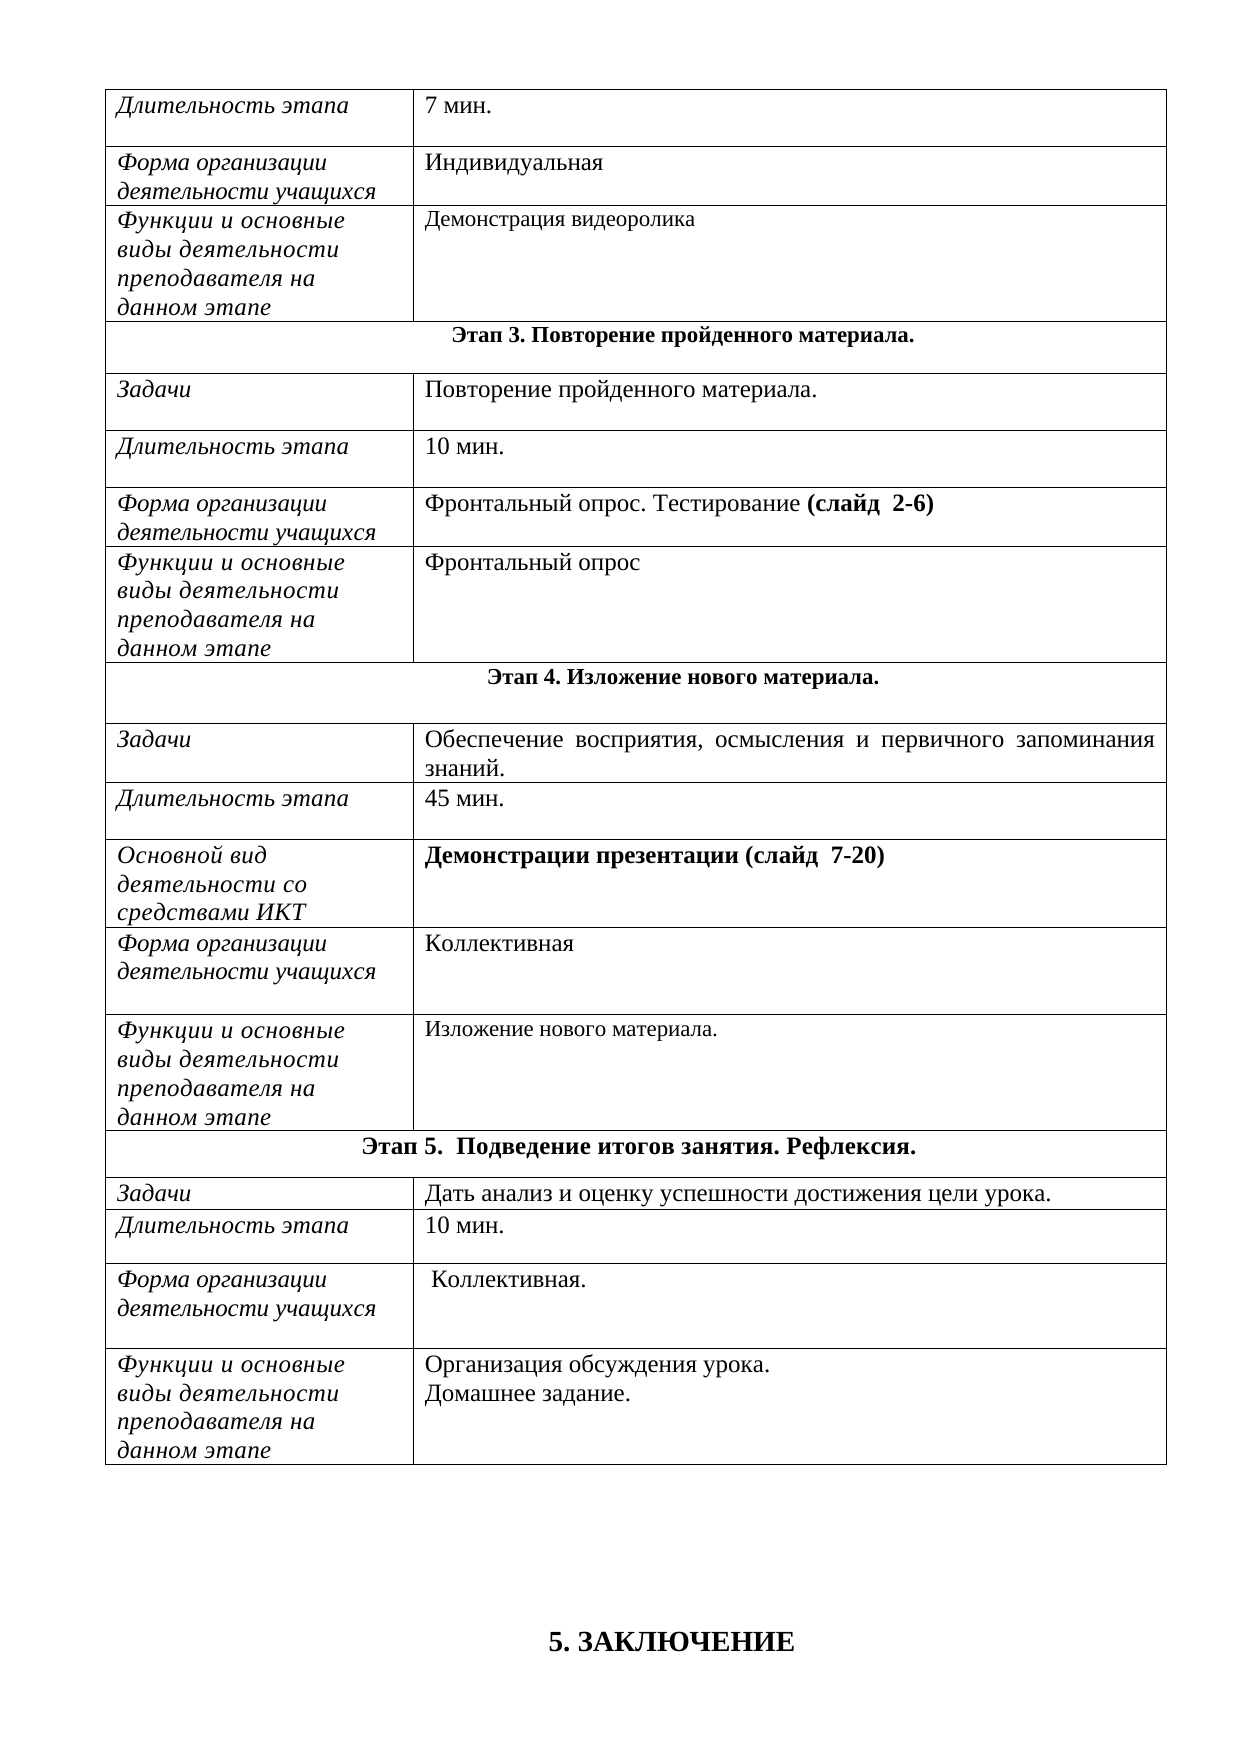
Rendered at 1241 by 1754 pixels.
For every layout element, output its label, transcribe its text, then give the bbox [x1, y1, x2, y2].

table_cell Форма организации деятельности учащихся [106, 147, 413, 204]
table_cell Коллективная [414, 928, 1166, 1014]
table_cell Форма организации деятельности учащихся [106, 1264, 413, 1348]
table_cell 10 мин. [414, 431, 1166, 487]
table_cell Форма организации деятельности учащихся [106, 488, 413, 546]
table_cell 10 мин. [414, 1210, 1166, 1263]
table_cell Основной вид деятельности со средствами ИКТ [106, 840, 413, 927]
table_cell Демонстрация видеоролика [414, 206, 1166, 321]
table_cell Функции и основные виды деятельности преподавателя на данном этапе [106, 1015, 413, 1130]
table_cell Этап 3. Повторение пройденного материала. [106, 322, 1166, 373]
table_cell Форма организации деятельности учащихся [106, 928, 413, 1014]
table_cell Коллективная. [414, 1264, 1166, 1348]
table_cell Организация обсуждения урока. Домашнее задание. [414, 1349, 1166, 1464]
table_cell Повторение пройденного материала. [414, 374, 1166, 430]
table_cell Изложение нового материала. [414, 1015, 1166, 1130]
table_cell Функции и основные виды деятельности преподавателя на данном этапе [106, 547, 413, 662]
table_cell Фронтальный опрос [414, 547, 1166, 662]
table_cell Задачи [106, 724, 413, 782]
table_cell Индивидуальная [414, 147, 1166, 204]
text 5. ЗАКЛЮЧЕНИЕ [118, 1624, 1152, 1658]
table_cell 7 мин. [414, 90, 1166, 146]
table_cell Функции и основные виды деятельности преподавателя на данном этапе [106, 1349, 413, 1464]
table_cell Длительность этапа [106, 431, 413, 487]
table_cell Этап 5. Подведение итогов занятия. Рефлексия. [106, 1131, 1166, 1177]
table_cell Фронтальный опрос. Тестирование (слайд 2-6) [414, 488, 1166, 546]
table_cell Обеспечение восприятия, осмысления и первичного запоминания знаний. [414, 724, 1166, 782]
table_cell Длительность этапа [106, 90, 413, 146]
table_cell Демонстрации презентации (слайд 7-20) [414, 840, 1166, 927]
table_cell Задачи [106, 374, 413, 430]
table_cell Задачи [106, 1178, 413, 1209]
table_cell Длительность этапа [106, 783, 413, 839]
table_cell Дать анализ и оценку успешности достижения цели урока. [414, 1178, 1166, 1209]
table_cell 45 мин. [414, 783, 1166, 839]
table_cell Этап 4. Изложение нового материала. [106, 663, 1166, 723]
table_cell Длительность этапа [106, 1210, 413, 1263]
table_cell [106, 206, 413, 321]
